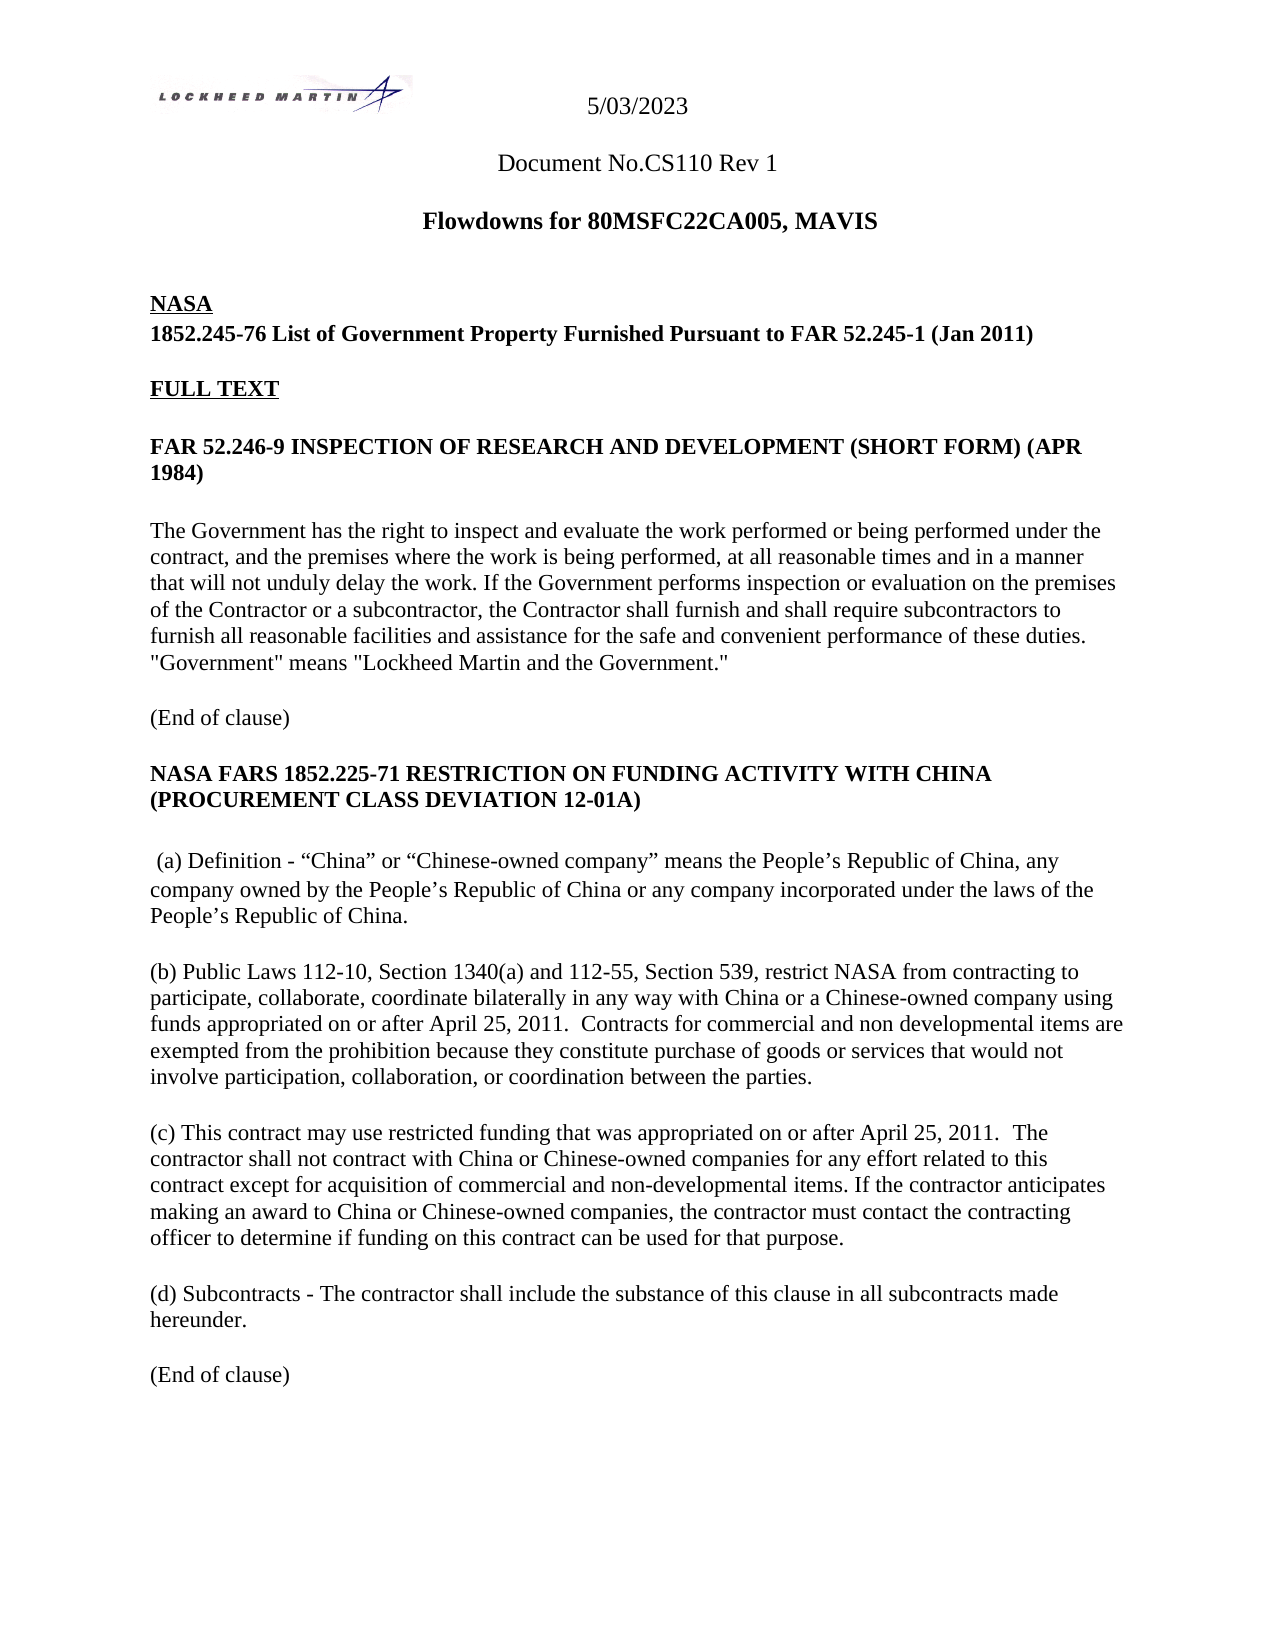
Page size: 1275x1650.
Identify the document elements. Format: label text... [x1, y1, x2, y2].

text (End of clause) [150, 1361, 1125, 1388]
text (a) Definition - “China” or “Chinese-owned company” means the People’s Republic of China, any company owned by the People’s Republic of China or any company incorporated under the laws of the People’s Republic of China. [150, 841, 1125, 928]
text (b) Public Laws 112-10, Section 1340(a) and 112-55, Section 539, restrict NASA from contracting to participate, collaborate, coordinate bilaterally in any way with China or a Chinese-owned company using funds appropriated on or after April 25, 2011. Contracts for commercial and non developmental items are exempted from the prohibition because they constitute purchase of goods or services that would not involve participation, collaboration, or coordination between the parties. [150, 958, 1125, 1089]
text (c) This contract may use restricted funding that was appropriated on or after April 25, 2011. The contractor shall not contract with China or Chinese-owned companies for any effort related to this contract except for acquisition of commercial and non-developmental items. If the contractor anticipates making an award to China or Chinese-owned companies, the contractor must contact the contracting officer to determine if funding on this contract can be used for that purpose. [150, 1119, 1125, 1250]
text (End of clause) [150, 704, 1125, 730]
picture [150, 75, 413, 114]
text NASA [150, 289, 1125, 316]
text FULL TEXT [150, 375, 1125, 402]
text (d) Subcontracts - The contractor shall include the substance of this clause in all subcontracts made hereunder. [150, 1279, 1125, 1332]
text NASA FARS 1852.225-71 RESTRICTION ON FUNDING ACTIVITY WITH CHINA (PROCUREMENT CLASS DEVIATION 12-01A) [150, 759, 1125, 812]
text FAR 52.246-9 INSPECTION OF RESEARCH AND DEVELOPMENT (SHORT FORM) (APR 1984) [150, 433, 1125, 486]
subtitle 1852.245-76 List of Government Property Furnished Pursuant to FAR 52.245-1 (Jan 2011) [150, 320, 1125, 346]
text The Government has the right to inspect and evaluate the work performed or being performed under the contract, and the premises where the work is being performed, at all reasonable times and in a manner that will not unduly delay the work. If the Government performs inspection or evaluation on the premises of the Contractor or a subcontractor, the Contractor shall furnish and shall require subcontractors to furnish all reasonable facilities and assistance for the safe and convenient performance of these duties. "Government" means "Lockheed Martin and the Government." [150, 517, 1125, 675]
